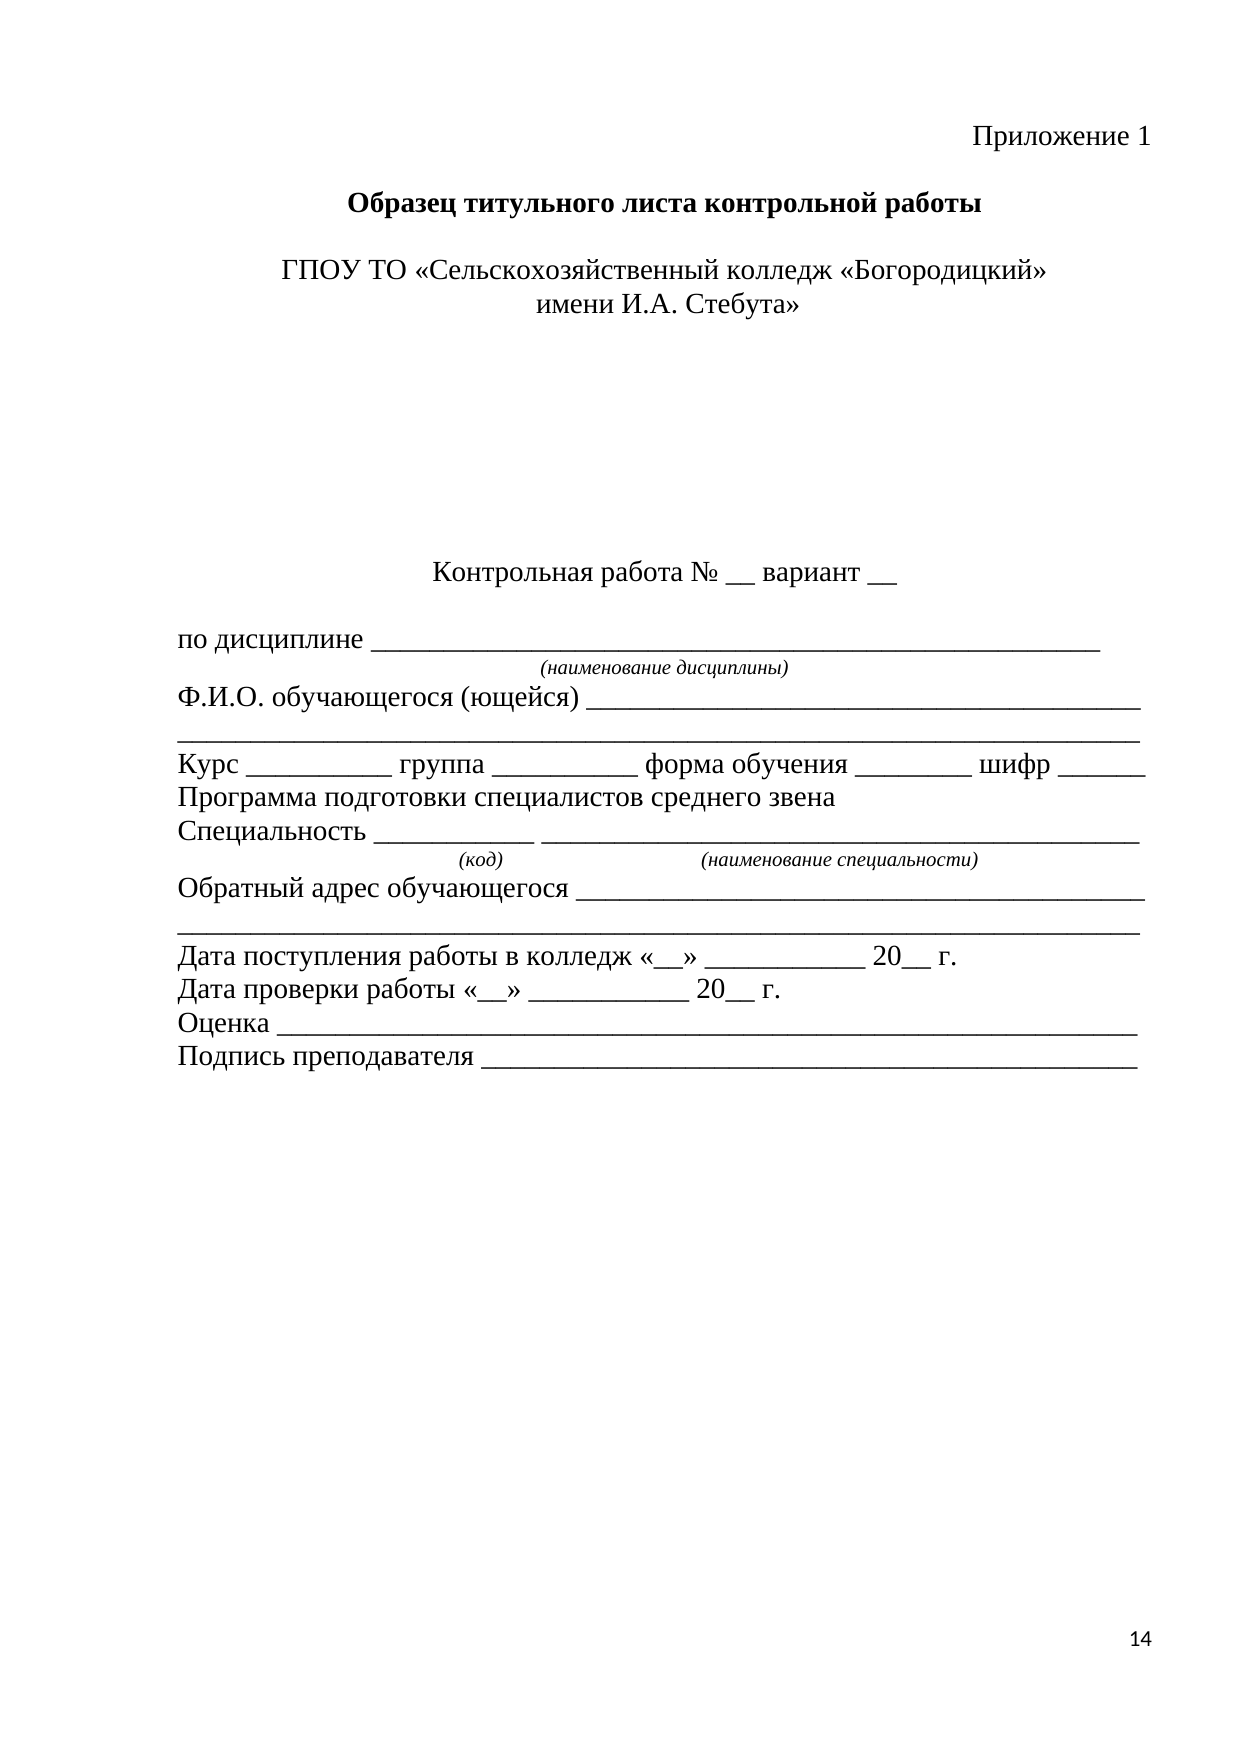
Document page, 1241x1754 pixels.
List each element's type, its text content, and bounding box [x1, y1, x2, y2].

text Приложение 1 [177, 118, 1152, 152]
text Подпись преподавателя _____________________________________________ [177, 1038, 1152, 1072]
text __________________________________________________________________ [177, 712, 1152, 746]
text Образец титульного листа контрольной работы [177, 185, 1152, 219]
text Программа подготовки специалистов среднего звена [177, 779, 1152, 813]
text имени И.А. Стебута» [177, 286, 1152, 319]
text Курс __________ группа __________ форма обучения ________ шифр ______ [177, 746, 1152, 779]
text (код) (наименование специальности) [177, 847, 1152, 871]
text Дата поступления работы в колледж «__» ___________ 20__ г. [177, 938, 1152, 971]
text по дисциплине __________________________________________________ [177, 621, 1152, 655]
text ГПОУ ТО «Сельскохозяйственный колледж «Богородицкий» [177, 252, 1152, 286]
text Дата проверки работы «__» ___________ 20__ г. [177, 971, 1152, 1005]
text Оценка ___________________________________________________________ [177, 1005, 1152, 1038]
text Специальность ___________ _________________________________________ [177, 813, 1152, 847]
text Обратный адрес обучающегося _______________________________________ [177, 871, 1152, 904]
text (наименование дисциплины) [177, 655, 1152, 679]
text Ф.И.О. обучающегося (ющейся) ______________________________________ [177, 679, 1152, 712]
text __________________________________________________________________ [177, 904, 1152, 938]
text Контрольная работа № __ вариант __ [177, 554, 1152, 588]
